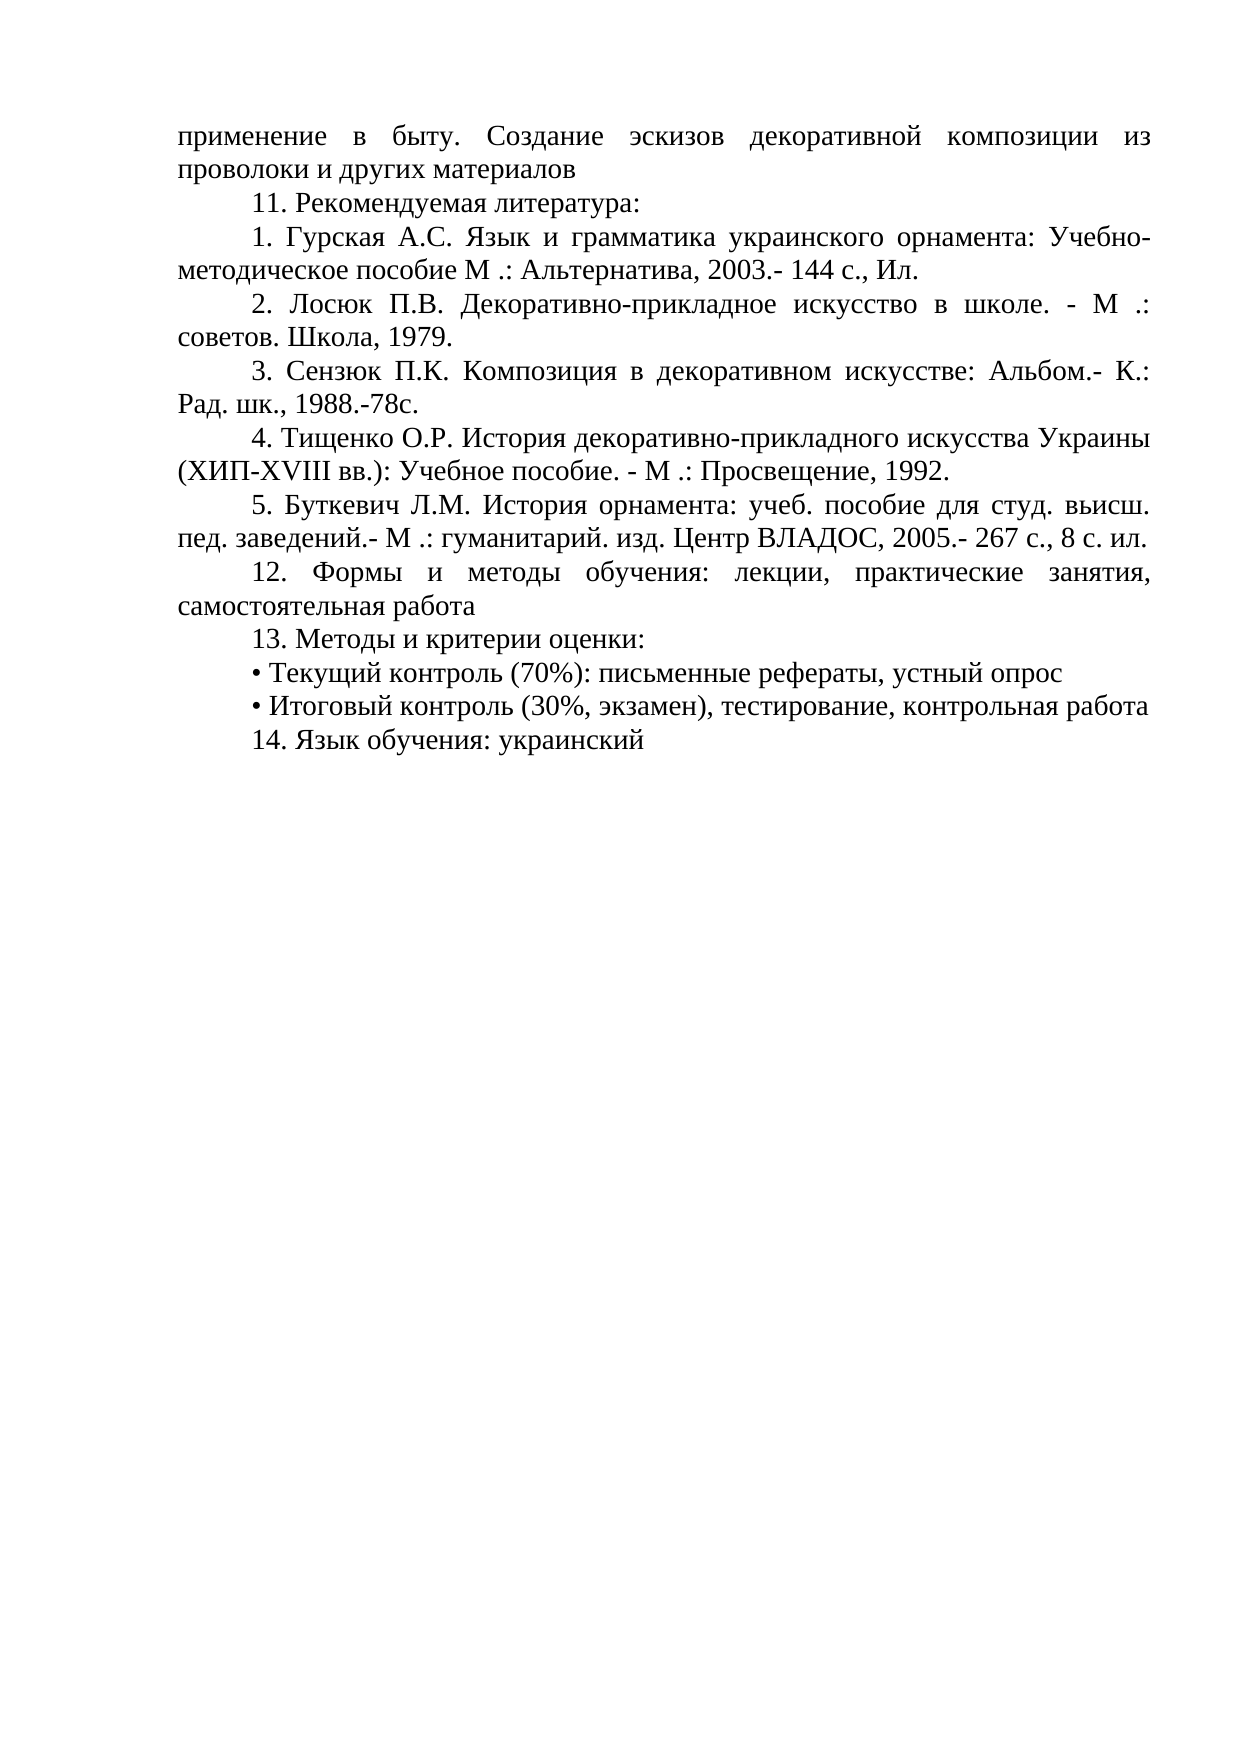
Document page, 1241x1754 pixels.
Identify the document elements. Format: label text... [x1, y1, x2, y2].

text 3. Сензюк П.К. Композиция в декоративном искусстве: Альбом.- К.: Рад. шк., 1988.-78с. [177, 353, 1152, 420]
text 11. Рекомендуемая литература: [177, 185, 1152, 219]
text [177, 118, 1152, 185]
text • Итоговый контроль (30%, экзамен), тестирование, контрольная работа [177, 688, 1152, 722]
text 12. Формы и методы обучения: лекции, практические занятия, самостоятельная работа [177, 554, 1152, 621]
text • Текущий контроль (70%): письменные рефераты, устный опрос [177, 655, 1152, 688]
text 13. Методы и критерии оценки: [177, 621, 1152, 655]
text 5. Буткевич Л.М. История орнамента: учеб. пособие для студ. вьисш. пед. заведений.- М .: гуманитарий. изд. Центр ВЛАДОС, 2005.- 267 с., 8 с. ил. [177, 487, 1152, 554]
text 2. Лосюк П.В. Декоративно-прикладное искусство в школе. - М .: советов. Школа, 1979. [177, 286, 1152, 353]
text 1. Гурская А.С. Язык и грамматика украинского орнамента: Учебно-методическое пособие М .: Альтернатива, 2003.- 144 с., Ил. [177, 219, 1152, 286]
text 4. Тищенко О.Р. История декоративно-прикладного искусства Украины (ХИП-XVIII вв.): Учебное пособие. - М .: Просвещение, 1992. [177, 420, 1152, 487]
text 14. Язык обучения: украинский [177, 722, 1152, 755]
